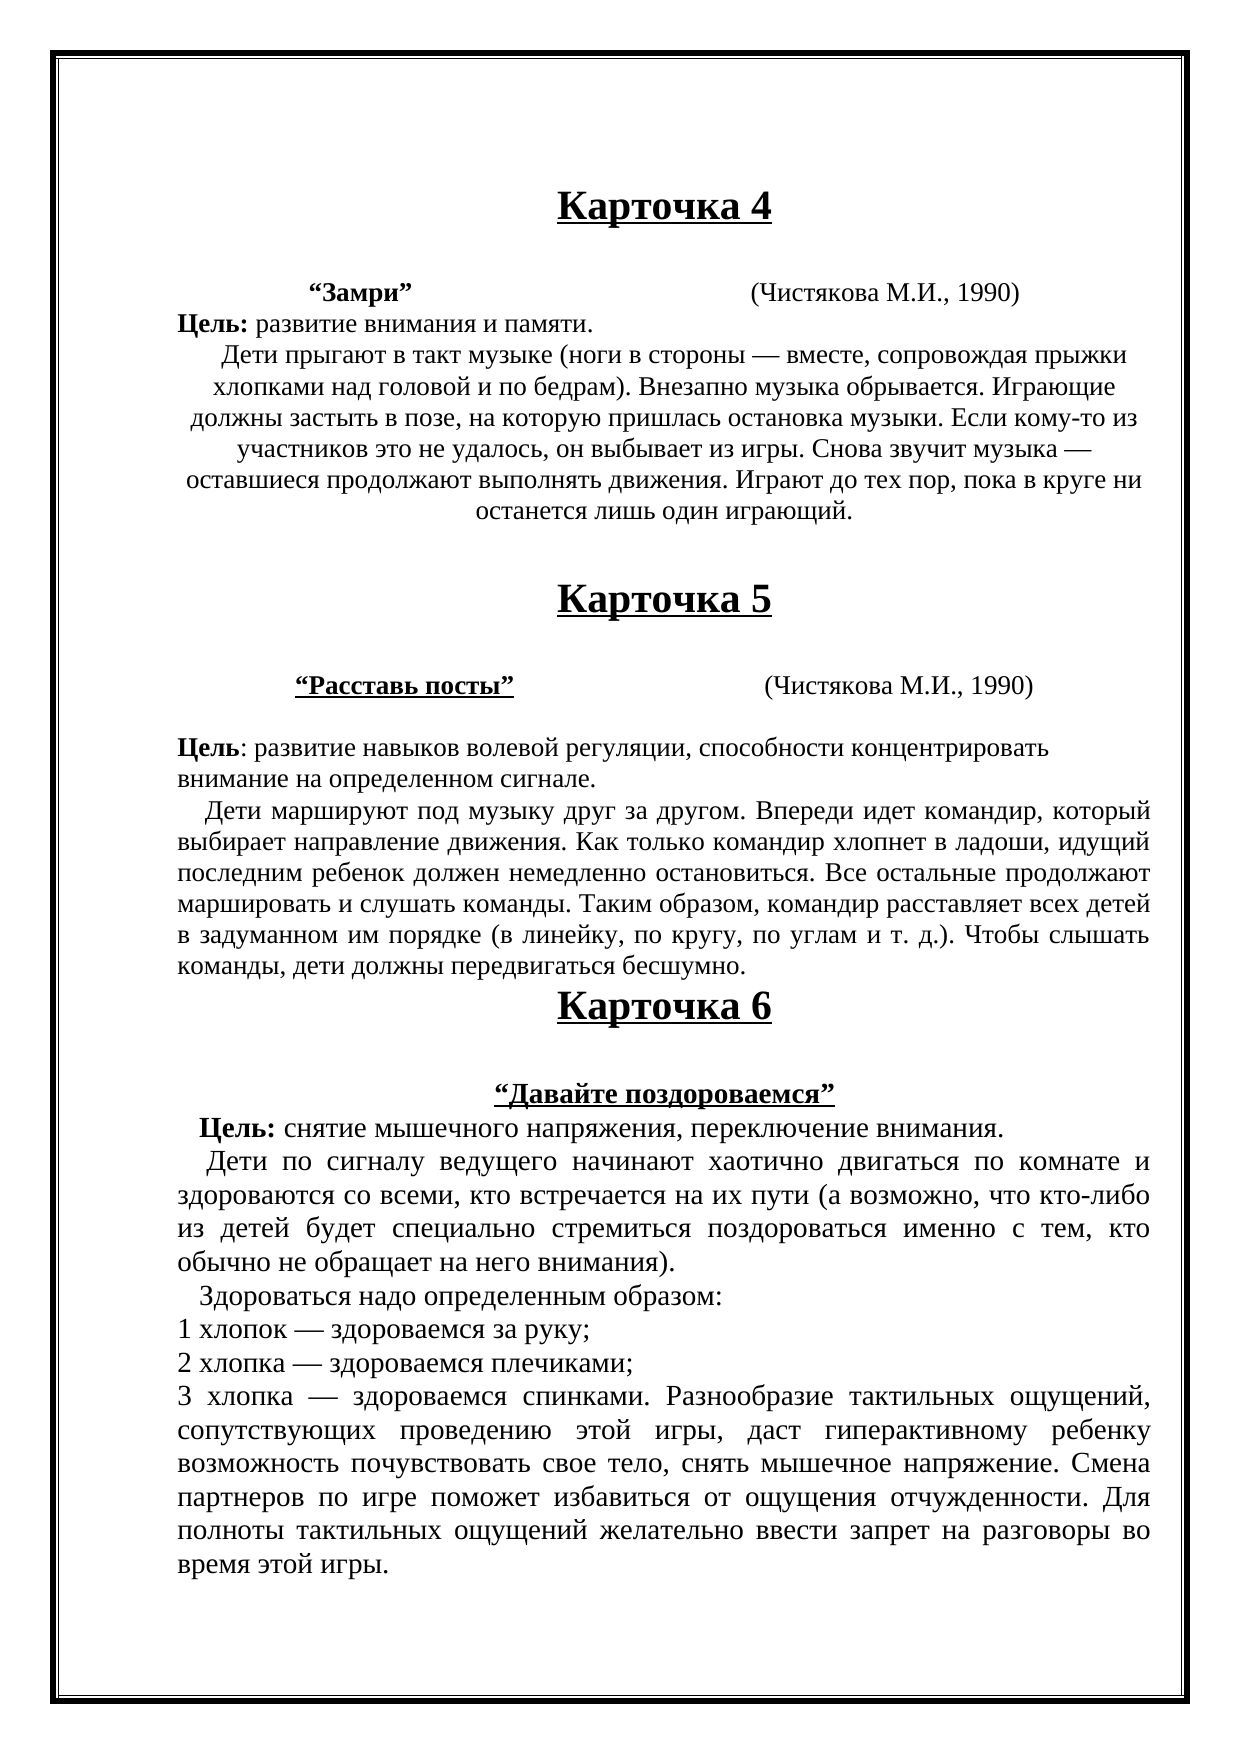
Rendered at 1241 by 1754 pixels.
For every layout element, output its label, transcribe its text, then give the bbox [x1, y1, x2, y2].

text Цель: развитие навыков волевой регуляции, способности концентрировать внимание на определенном сигнале. [177, 731, 1152, 794]
text “Расставь посты” (Чистякова М.И., 1990) [177, 669, 1152, 700]
text Дети по сигналу ведущего начинают хаотично двигаться по комнате и здороваются со всеми, кто встречается на их пути (а возможно, что кто-либо из детей будет специально стремиться поздороваться именно с тем, кто обычно не обращает на него внимания). [177, 1143, 1152, 1278]
text Карточка 4 [177, 180, 1152, 228]
text Здороваться надо определенным образом: [177, 1278, 1152, 1311]
text 1 хлопок — здороваемся за руку; [177, 1311, 1152, 1345]
text Карточка 5 [177, 573, 1152, 621]
text “Замри” (Чистякова М.И., 1990) [177, 276, 1152, 307]
text “Давайте поздороваемся” [177, 1076, 1152, 1110]
text 2 хлопка — здороваемся плечиками; [177, 1345, 1152, 1378]
text Дети прыгают в такт музыке (ноги в стороны — вместе, сопровождая прыжки хлопками над головой и по бедрам). Внезапно музыка обрывается. Играющие должны застыть в позе, на которую пришлась остановка музыки. Если кому-то из участников это не удалось, он выбывает из игры. Снова звучит музыка — оставшиеся продолжают выполнять движения. Играют до тех пор, пока в круге ни останется лишь один играющий. [177, 338, 1152, 525]
text Цель: развитие внимания и памяти. [177, 307, 1152, 338]
text Дети маршируют под музыку друг за другом. Впереди идет командир, который выбирает направление движения. Как только командир хлопнет в ладоши, идущий последним ребенок должен немедленно остановиться. Все остальные продолжают маршировать и слушать команды. Таким образом, командир расставляет всех детей в задуманном им порядке (в линейку, по кругу, по углам и т. д.). Чтобы слышать команды, дети должны передвигаться бесшумно. [177, 794, 1152, 981]
text 3 хлопка — здороваемся спинками. Разнообразие тактильных ощущений, сопутствующих проведению этой игры, даст гиперактивному ребенку возможность почувствовать свое тело, снять мышечное напряжение. Смена партнеров по игре поможет избавиться от ощущения отчужденности. Для полноты тактильных ощущений желательно ввести запрет на разговоры во время этой игры. [177, 1378, 1152, 1579]
text Карточка 6 [177, 981, 1152, 1028]
text Цель: снятие мышечного напряжения, переключение внимания. [177, 1110, 1152, 1143]
